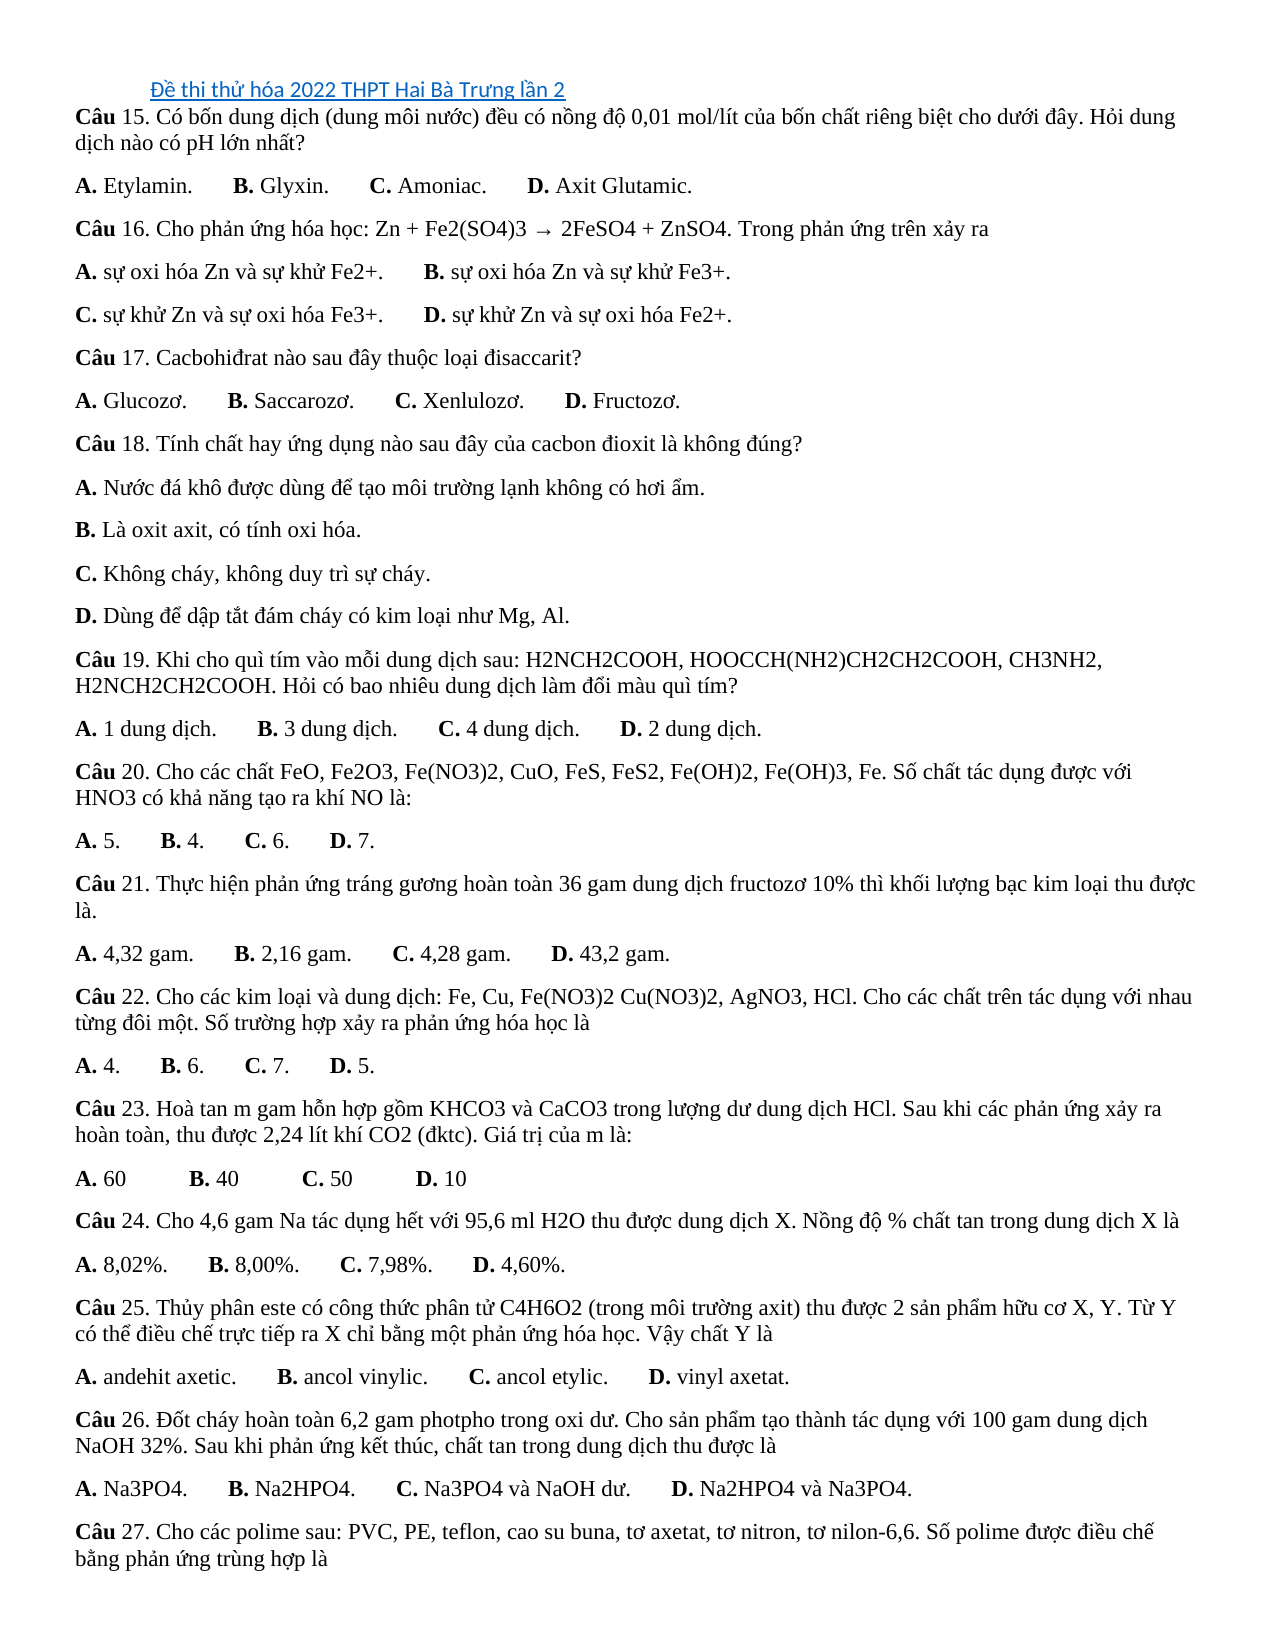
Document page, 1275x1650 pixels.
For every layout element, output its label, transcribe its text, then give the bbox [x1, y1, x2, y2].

text C. Không cháy, không duy trì sự cháy. [75, 559, 1200, 586]
text A. Glucozơ. B. Saccarozơ. C. Xenlulozơ. D. Fructozơ. [75, 387, 1200, 414]
text Câu 18. Tính chất hay ứng dụng nào sau đây của cacbon đioxit là không đúng? [75, 431, 1200, 457]
text Câu 23. Hoà tan m gam hỗn hợp gồm KHCO3 và CaCO3 trong lượng dư dung dịch HCl. Sau khi các phản ứng xảy ra hoàn toàn, thu được 2,24 lít khí CO2 (đktc). Giá trị của m là: [75, 1095, 1200, 1148]
text A. 4,32 gam. B. 2,16 gam. C. 4,28 gam. D. 43,2 gam. [75, 940, 1200, 966]
text D. Dùng để dập tắt đám cháy có kim loại như Mg, Al. [75, 603, 1200, 629]
text Câu 15. Có bốn dung dịch (dung môi nước) đều có nồng độ 0,01 mol/lít của bốn chất riêng biệt cho dưới đây. Hỏi dung dịch nào có pH lớn nhất? [75, 103, 1200, 156]
text A. 5. B. 4. C. 6. D. 7. [75, 827, 1200, 854]
text Câu 19. Khi cho quì tím vào mỗi dung dịch sau: H2NCH2COOH, HOOCCH(NH2)CH2CH2COOH, CH3NH2, H2NCH2CH2COOH. Hỏi có bao nhiêu dung dịch làm đổi màu quì tím? [75, 646, 1200, 698]
text Câu 21. Thực hiện phản ứng tráng gương hoàn toàn 36 gam dung dịch fructozơ 10% thì khối lượng bạc kim loại thu được là. [75, 870, 1200, 923]
text Câu 26. Đốt cháy hoàn toàn 6,2 gam photpho trong oxi dư. Cho sản phẩm tạo thành tác dụng với 100 gam dung dịch NaOH 32%. Sau khi phản ứng kết thúc, chất tan trong dung dịch thu được là [75, 1406, 1200, 1459]
text A. 8,02%. B. 8,00%. C. 7,98%. D. 4,60%. [75, 1251, 1200, 1277]
text A. Nước đá khô được dùng để tạo môi trường lạnh không có hơi ẩm. [75, 473, 1200, 500]
text A. andehit axetic. B. ancol vinylic. C. ancol etylic. D. vinyl axetat. [75, 1363, 1200, 1389]
text Câu 22. Cho các kim loại và dung dịch: Fe, Cu, Fe(NO3)2 Cu(NO3)2, AgNO3, HCl. Cho các chất trên tác dụng với nhau từng đôi một. Số trường hợp xảy ra phản ứng hóa học là [75, 983, 1200, 1036]
text A. Etylamin. B. Glyxin. C. Amoniac. D. Axit Glutamic. [75, 172, 1200, 199]
text Câu 24. Cho 4,6 gam Na tác dụng hết với 95,6 ml H2O thu được dung dịch X. Nồng độ % chất tan trong dung dịch X là [75, 1208, 1200, 1234]
text A. Na3PO4. B. Na2HPO4. C. Na3PO4 và NaOH dư. D. Na2HPO4 và Na3PO4. [75, 1475, 1200, 1502]
text A. 4. B. 6. C. 7. D. 5. [75, 1052, 1200, 1078]
text Câu 25. Thủy phân este có công thức phân tử C4H6O2 (trong môi trường axit) thu được 2 sản phẩm hữu cơ X, Y. Từ Y có thể điều chế trực tiếp ra X chỉ bằng một phản ứng hóa học. Vậy chất Y là [75, 1294, 1200, 1346]
text C. sự khử Zn và sự oxi hóa Fe3+. D. sự khử Zn và sự oxi hóa Fe2+. [75, 301, 1200, 328]
text A. 1 dung dịch. B. 3 dung dịch. C. 4 dung dịch. D. 2 dung dịch. [75, 715, 1200, 741]
text Câu 17. Cacbohiđrat nào sau đây thuộc loại đisaccarit? [75, 344, 1200, 371]
text B. Là oxit axit, có tính oxi hóa. [75, 517, 1200, 543]
text Câu 16. Cho phản ứng hóa học: Zn + Fe2(SO4)3 → 2FeSO4 + ZnSO4. Trong phản ứng trên xảy ra [75, 215, 1200, 242]
text A. sự oxi hóa Zn và sự khử Fe2+. B. sự oxi hóa Zn và sự khử Fe3+. [75, 258, 1200, 285]
text Câu 20. Cho các chất FeO, Fe2O3, Fe(NO3)2, CuO, FeS, FeS2, Fe(OH)2, Fe(OH)3, Fe. Số chất tác dụng được với HNO3 có khả năng tạo ra khí NO là: [75, 758, 1200, 811]
text A. 60 B. 40 C. 50 D. 10 [75, 1164, 1200, 1191]
text Câu 27. Cho các polime sau: PVC, PE, teflon, cao su buna, tơ axetat, tơ nitron, tơ nilon-6,6. Số polime được điều chế bằng phản ứng trùng hợp là [75, 1518, 1200, 1571]
